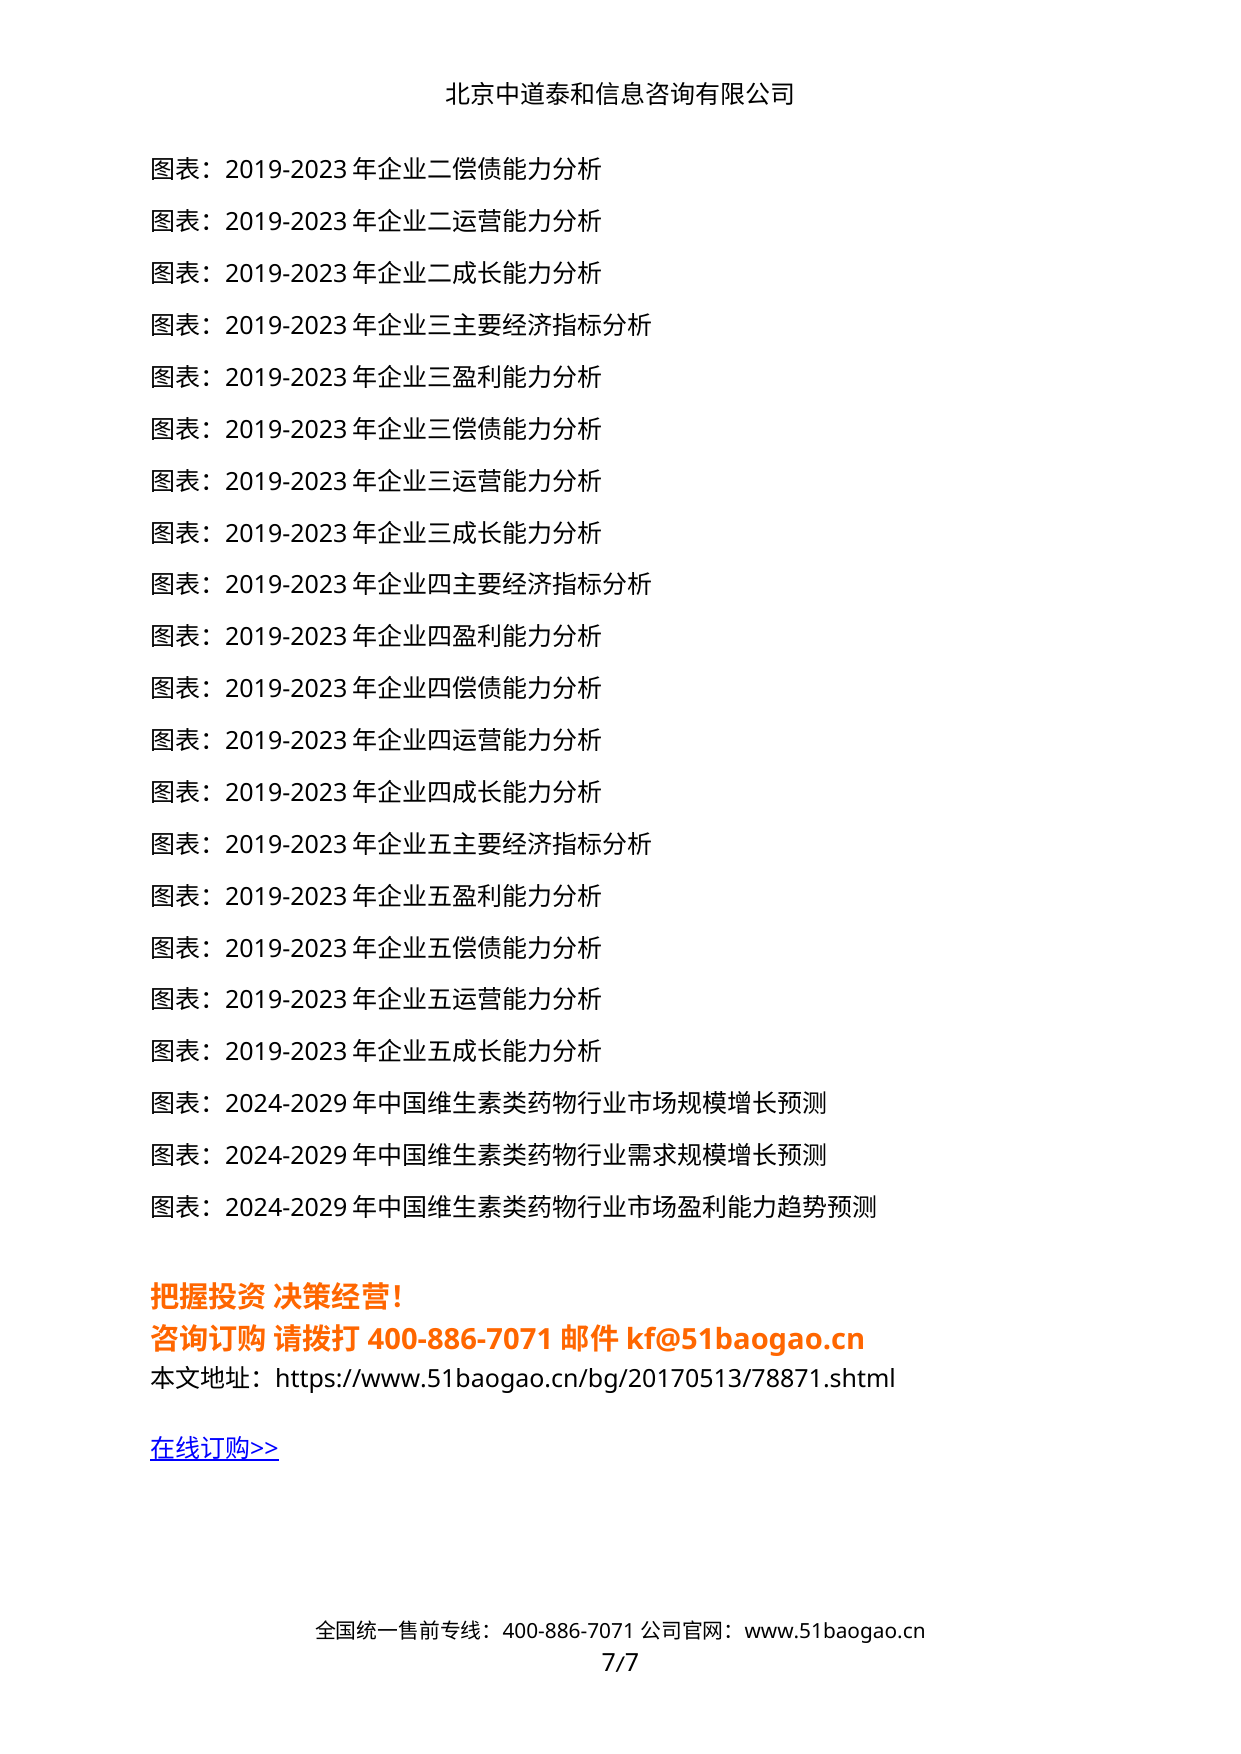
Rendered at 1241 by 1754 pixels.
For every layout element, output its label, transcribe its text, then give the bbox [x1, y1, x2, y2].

text 图表：2019-2023年企业五成长能力分析 [150, 1032, 1090, 1068]
text 图表：2019-2023年企业二偿债能力分析 [150, 150, 1090, 186]
text 图表：2019-2023年企业五盈利能力分析 [150, 876, 1090, 912]
text 图表：2019-2023年企业二成长能力分析 [150, 254, 1090, 290]
text 图表：2019-2023年企业四主要经济指标分析 [150, 565, 1090, 601]
text 把握投资 决策经营！咨询订购 请拨打 400-886-7071 邮件 kf@51baogao.cn本文地址：https://www.51baogao.cn/bg/20170513/78871.shtml [150, 1239, 1090, 1394]
text 图表：2019-2023年企业四偿债能力分析 [150, 669, 1090, 705]
text 图表：2019-2023年企业五运营能力分析 [150, 980, 1090, 1016]
text 图表：2019-2023年企业二运营能力分析 [150, 202, 1090, 238]
text 在线订购>> [150, 1394, 1090, 1465]
text 图表：2019-2023年企业四盈利能力分析 [150, 617, 1090, 653]
text 图表：2019-2023年企业三运营能力分析 [150, 461, 1090, 497]
text 图表：2019-2023年企业三成长能力分析 [150, 513, 1090, 549]
text 图表：2024-2029年中国维生素类药物行业需求规模增长预测 [150, 1136, 1090, 1172]
text 图表：2019-2023年企业五偿债能力分析 [150, 928, 1090, 964]
text 图表：2019-2023年企业四成长能力分析 [150, 772, 1090, 809]
text 图表：2019-2023年企业三偿债能力分析 [150, 409, 1090, 446]
text 图表：2019-2023年企业三盈利能力分析 [150, 357, 1090, 394]
text 图表：2019-2023年企业五主要经济指标分析 [150, 824, 1090, 861]
text 图表：2019-2023年企业三主要经济指标分析 [150, 306, 1090, 342]
text 图表：2019-2023年企业四运营能力分析 [150, 721, 1090, 757]
text 图表：2024-2029年中国维生素类药物行业市场盈利能力趋势预测 [150, 1187, 1090, 1224]
text 图表：2024-2029年中国维生素类药物行业市场规模增长预测 [150, 1084, 1090, 1120]
